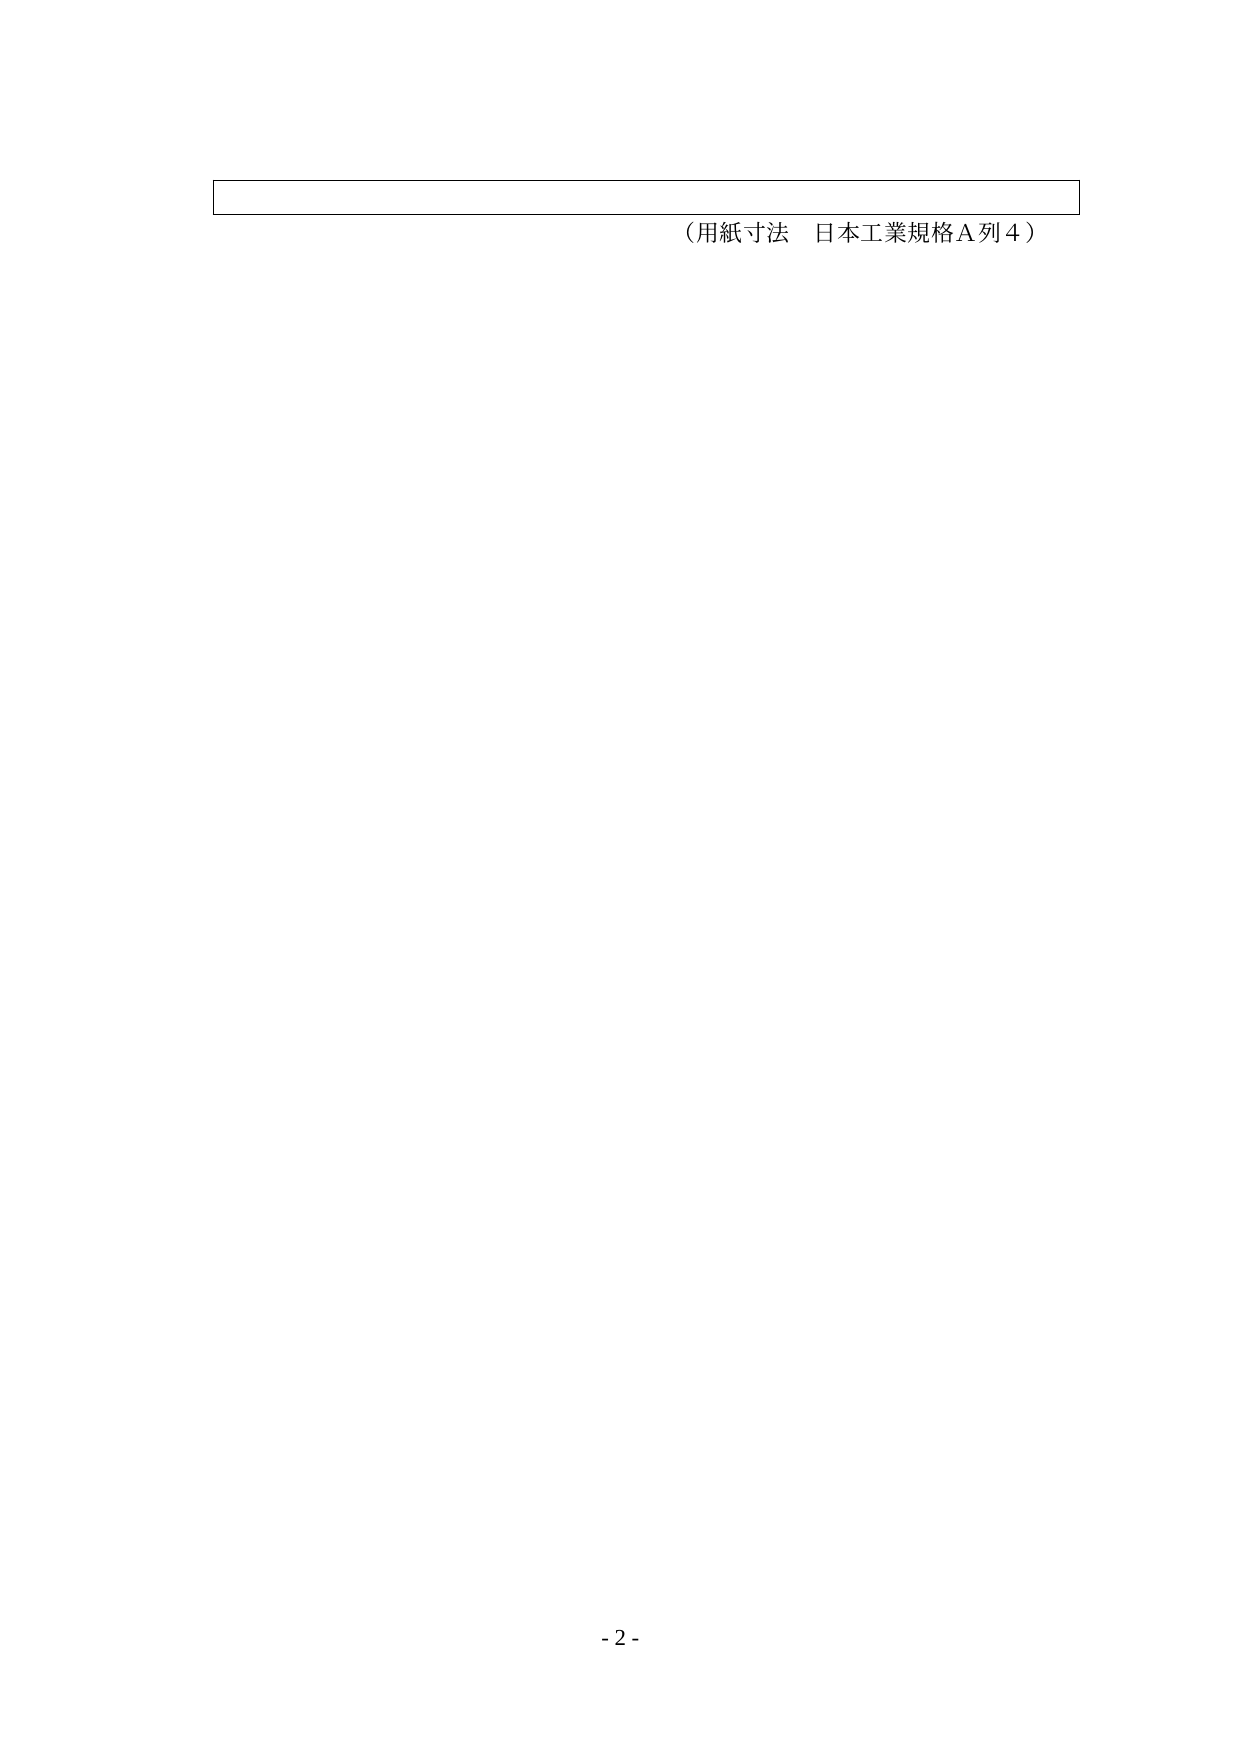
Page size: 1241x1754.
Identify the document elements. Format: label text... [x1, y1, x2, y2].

text （用紙寸法 日本工業規格Ａ列４） [179, 215, 1073, 249]
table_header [214, 181, 1079, 214]
